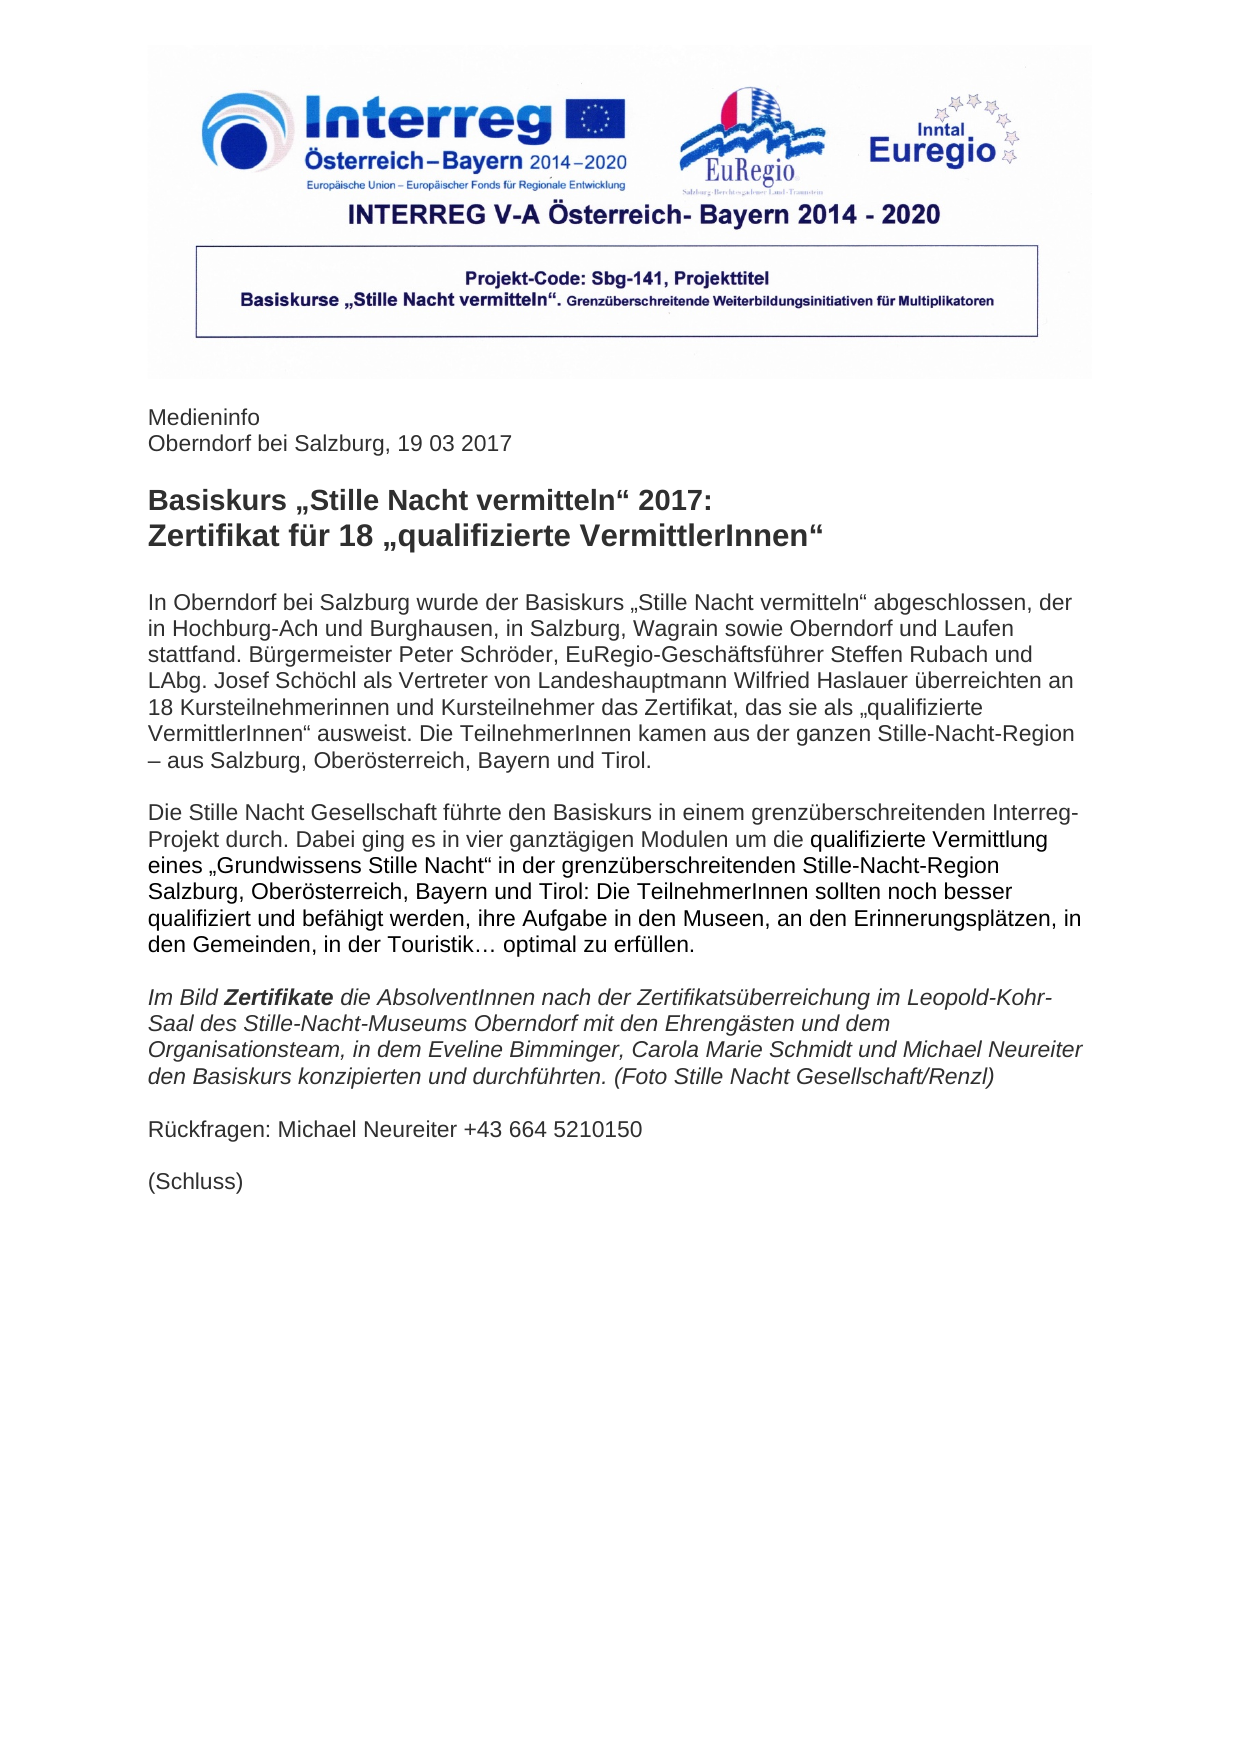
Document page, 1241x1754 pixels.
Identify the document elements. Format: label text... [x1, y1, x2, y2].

text In Oberndorf bei Salzburg wurde der Basiskurs „Stille Nacht vermitteln“ abgeschlossen, der in Hochburg-Ach und Burghausen, in Salzburg, Wagrain sowie Oberndorf und Laufen stattfand. Bürgermeister Peter Schröder, EuRegio-Geschäftsführer Steffen Rubach und LAbg. Josef Schöchl als Vertreter von Landeshauptmann Wilfried Haslauer überreichten an 18 Kursteilnehmerinnen und Kursteilnehmer das Zertifikat, das sie als „qualifizierte VermittlerInnen“ ausweist. Die TeilnehmerInnen kamen aus der ganzen Stille-Nacht-Region – aus Salzburg, Oberösterreich, Bayern und Tirol. [148, 588, 1092, 773]
text Rückfragen: Michael Neureiter +43 664 5210150 [148, 1116, 1092, 1142]
text Medieninfo [148, 404, 1092, 430]
text Oberndorf bei Salzburg, 19 03 2017 [148, 430, 1092, 457]
picture [147, 41, 1093, 379]
text Basiskurs „Stille Nacht vermitteln“ 2017: [148, 483, 1092, 517]
text Zertifikat für 18 „qualifizierte VermittlerInnen“ [148, 517, 1092, 552]
text Die Stille Nacht Gesellschaft führte den Basiskurs in einem grenzüberschreitenden Interreg-Projekt durch. Dabei ging es in vier ganztägigen Modulen um die qualifizierte Vermittlung eines „Grundwissens Stille Nacht“ in der grenzüberschreitenden Stille-Nacht-Region Salzburg, Oberösterreich, Bayern und Tirol: Die TeilnehmerInnen sollten noch besser qualifiziert und befähigt werden, ihre Aufgabe in den Museen, an den Erinnerungsplätzen, in den Gemeinden, in der Touristik… optimal zu erfüllen. [148, 799, 1092, 957]
text Im Bild Zertifikate die AbsolventInnen nach der Zertifikatsüberreichung im Leopold-Kohr-Saal des Stille-Nacht-Museums Oberndorf mit den Ehrengästen und dem Organisationsteam, in dem Eveline Bimminger, Carola Marie Schmidt und Michael Neureiter den Basiskurs konzipierten und durchführten. (Foto Stille Nacht Gesellschaft/Renzl) [148, 984, 1092, 1089]
text (Schluss) [148, 1168, 1092, 1194]
